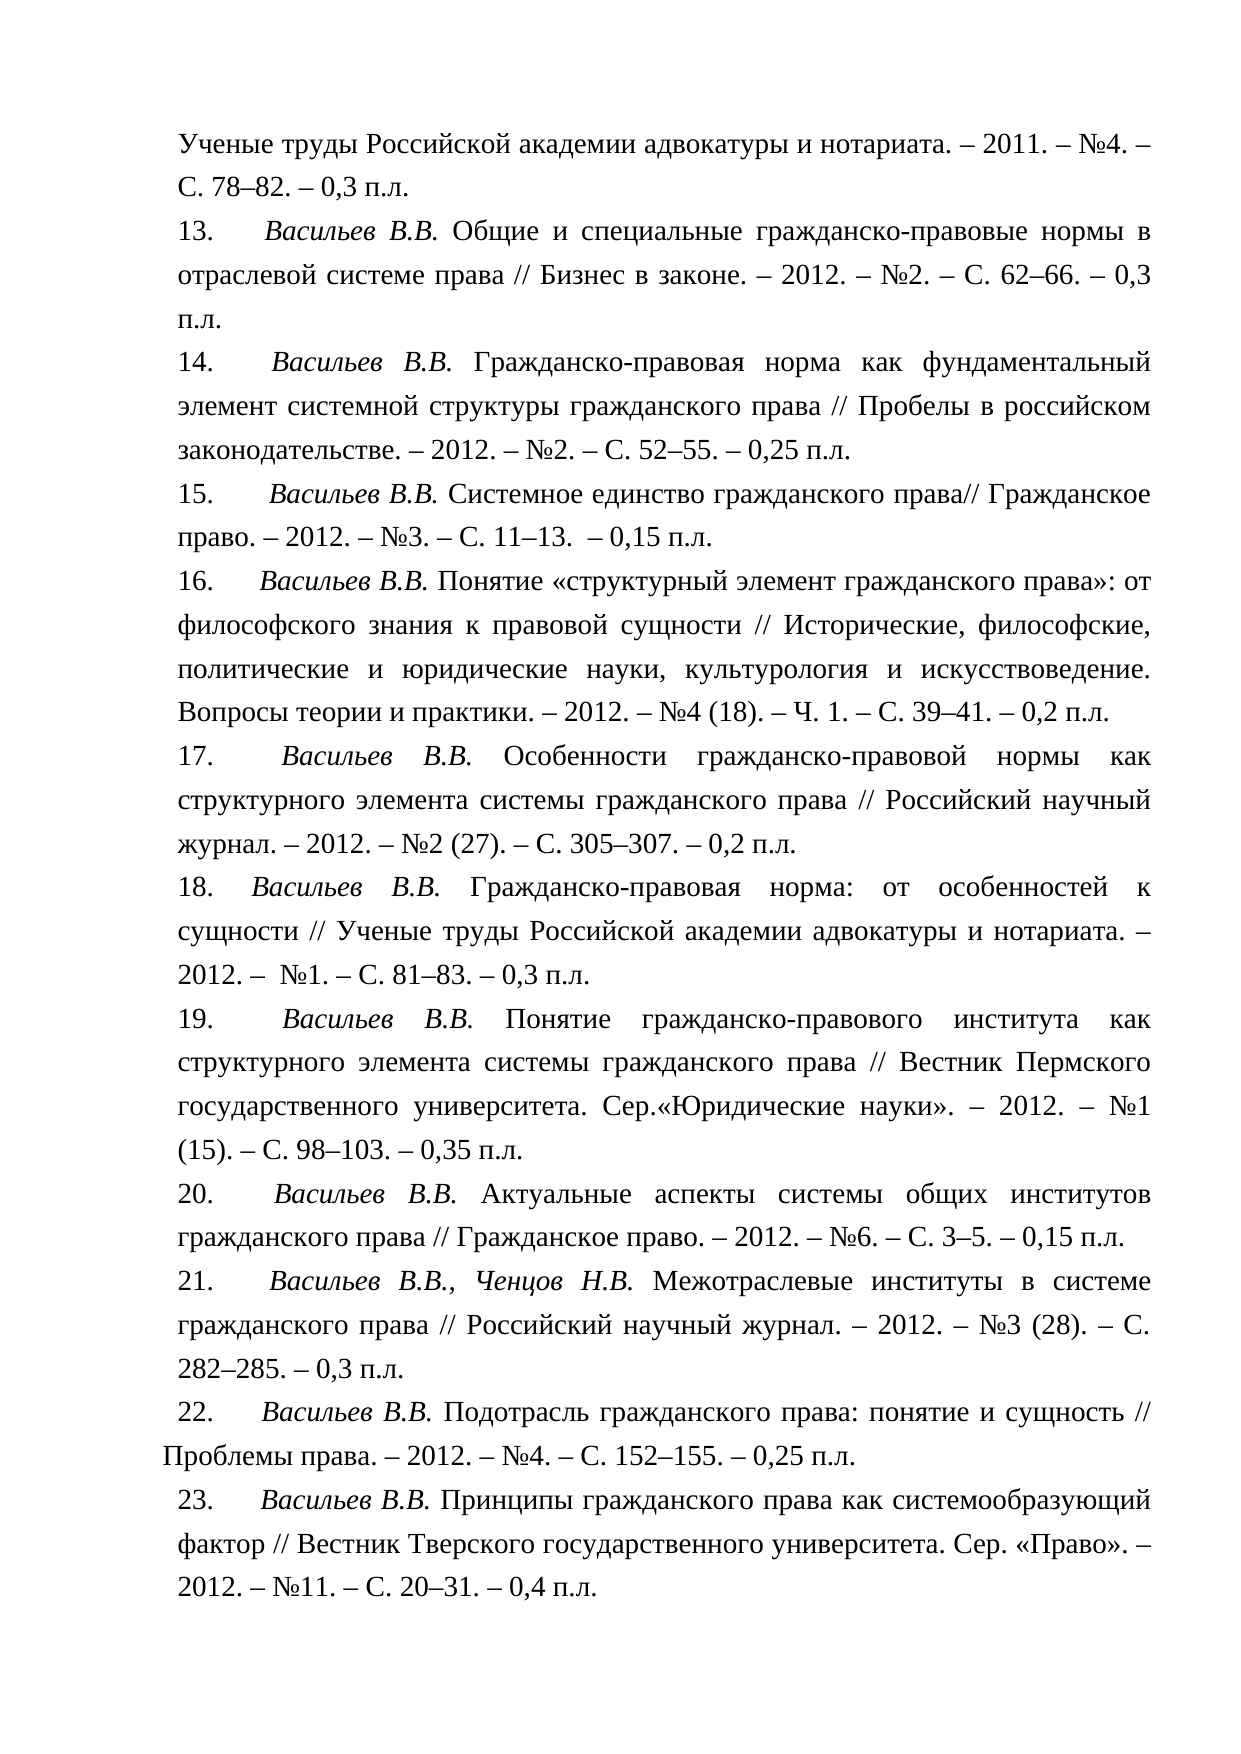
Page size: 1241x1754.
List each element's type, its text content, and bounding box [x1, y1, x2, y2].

list Васильев В.В., Ченцов Н.В. Межотраслевые институты в системе гражданского права // Российский научный журнал. – 2012. – №3 (28). – С. 282–285. – 0,3 п.л. [177, 1256, 1152, 1387]
list Васильев В.В. Понятие гражданско-правового института как структурного элемента системы гражданского права // Вестник Пермского государственного университета. Сер.«Юридические науки». – 2012. – №1 (15). – С. 98–103. – 0,35 п.л. [177, 993, 1152, 1168]
list Васильев В.В. Гражданско-правовая норма: от особенностей к сущности // Ученые труды Российской академии адвокатуры и нотариата. – 2012. – №1. – С. 81–83. – 0,3 п.л. [177, 862, 1152, 993]
list Васильев В.В. Гражданско-правовая норма как фундаментальный элемент системной структуры гражданского права // Пробелы в российском законодательстве. – 2012. – №2. – С. 52–55. – 0,25 п.л. [177, 337, 1152, 468]
list Васильев В.В. Общие и специальные гражданско-правовые нормы в отраслевой системе права // Бизнес в законе. – 2012. – №2. – С. 62–66. – 0,3 п.л. [177, 206, 1152, 337]
list Васильев В.В. Системное единство гражданского права// Гражданское право. – 2012. – №3. – С. 11–13. – 0,15 п.л. [177, 468, 1152, 556]
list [177, 118, 1152, 206]
list Васильев В.В. Особенности гражданско-правовой нормы как структурного элемента системы гражданского права // Российский научный журнал. – 2012. – №2 (27). – С. 305–307. – 0,2 п.л. [177, 731, 1152, 862]
list Васильев В.В. Подотрасль гражданского права: понятие и сущность // Проблемы права. – 2012. – №4. – С. 152–155. – 0,25 п.л. [162, 1387, 1152, 1474]
list Васильев В.В. Понятие «структурный элемент гражданского права»: от философского знания к правовой сущности // Исторические, философские, политические и юридические науки, культурология и искусствоведение. Вопросы теории и практики. – 2012. – №4 (18). – Ч. 1. – С. 39–41. – 0,2 п.л. [177, 556, 1152, 731]
list Васильев В.В. Принципы гражданского права как системообразующий фактор // Вестник Тверского государственного университета. Сер. «Право». – 2012. – №11. – С. 20–31. – 0,4 п.л. [177, 1474, 1152, 1606]
list Васильев В.В. Актуальные аспекты системы общих институтов гражданского права // Гражданское право. – 2012. – №6. – С. 3–5. – 0,15 п.л. [177, 1168, 1152, 1256]
